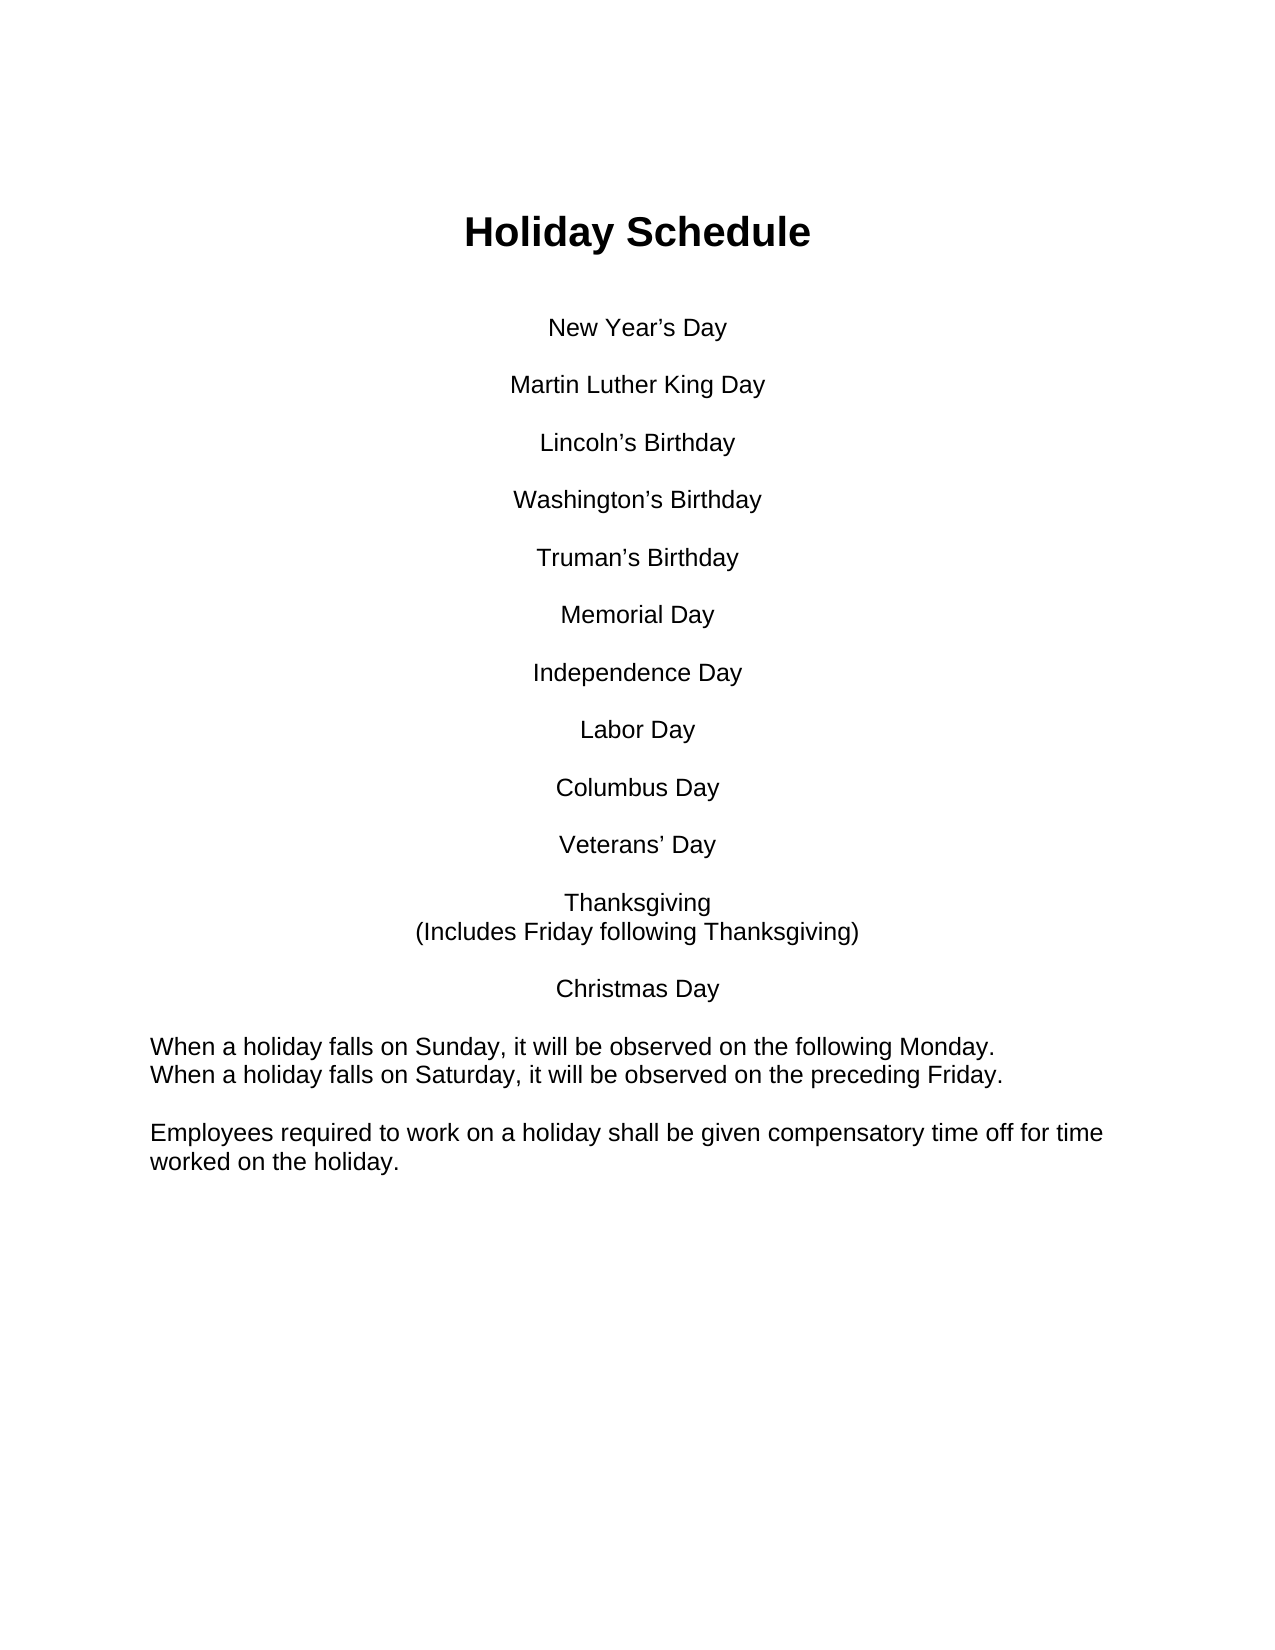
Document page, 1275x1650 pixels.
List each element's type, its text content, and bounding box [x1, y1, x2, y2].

text Holiday Schedule [150, 207, 1125, 255]
text Memorial Day [150, 600, 1125, 629]
text Veterans’ Day [150, 830, 1125, 859]
text (Includes Friday following Thanksgiving) [150, 917, 1125, 945]
text Employees required to work on a holiday shall be given compensatory time off for time worked on the holiday. [150, 1118, 1125, 1175]
text Martin Luther King Day [150, 370, 1125, 399]
text Christmas Day [150, 974, 1125, 1003]
text Columbus Day [150, 773, 1125, 802]
text Truman’s Birthday [150, 543, 1125, 572]
text New Year’s Day [150, 313, 1125, 342]
text Lincoln’s Birthday [150, 428, 1125, 457]
text When a holiday falls on Sunday, it will be observed on the following Monday. [150, 1032, 1125, 1060]
text Labor Day [150, 715, 1125, 744]
text Washington’s Birthday [150, 485, 1125, 514]
text Thanksgiving [150, 888, 1125, 917]
text Independence Day [150, 658, 1125, 687]
text When a holiday falls on Saturday, it will be observed on the preceding Friday. [150, 1060, 1125, 1089]
